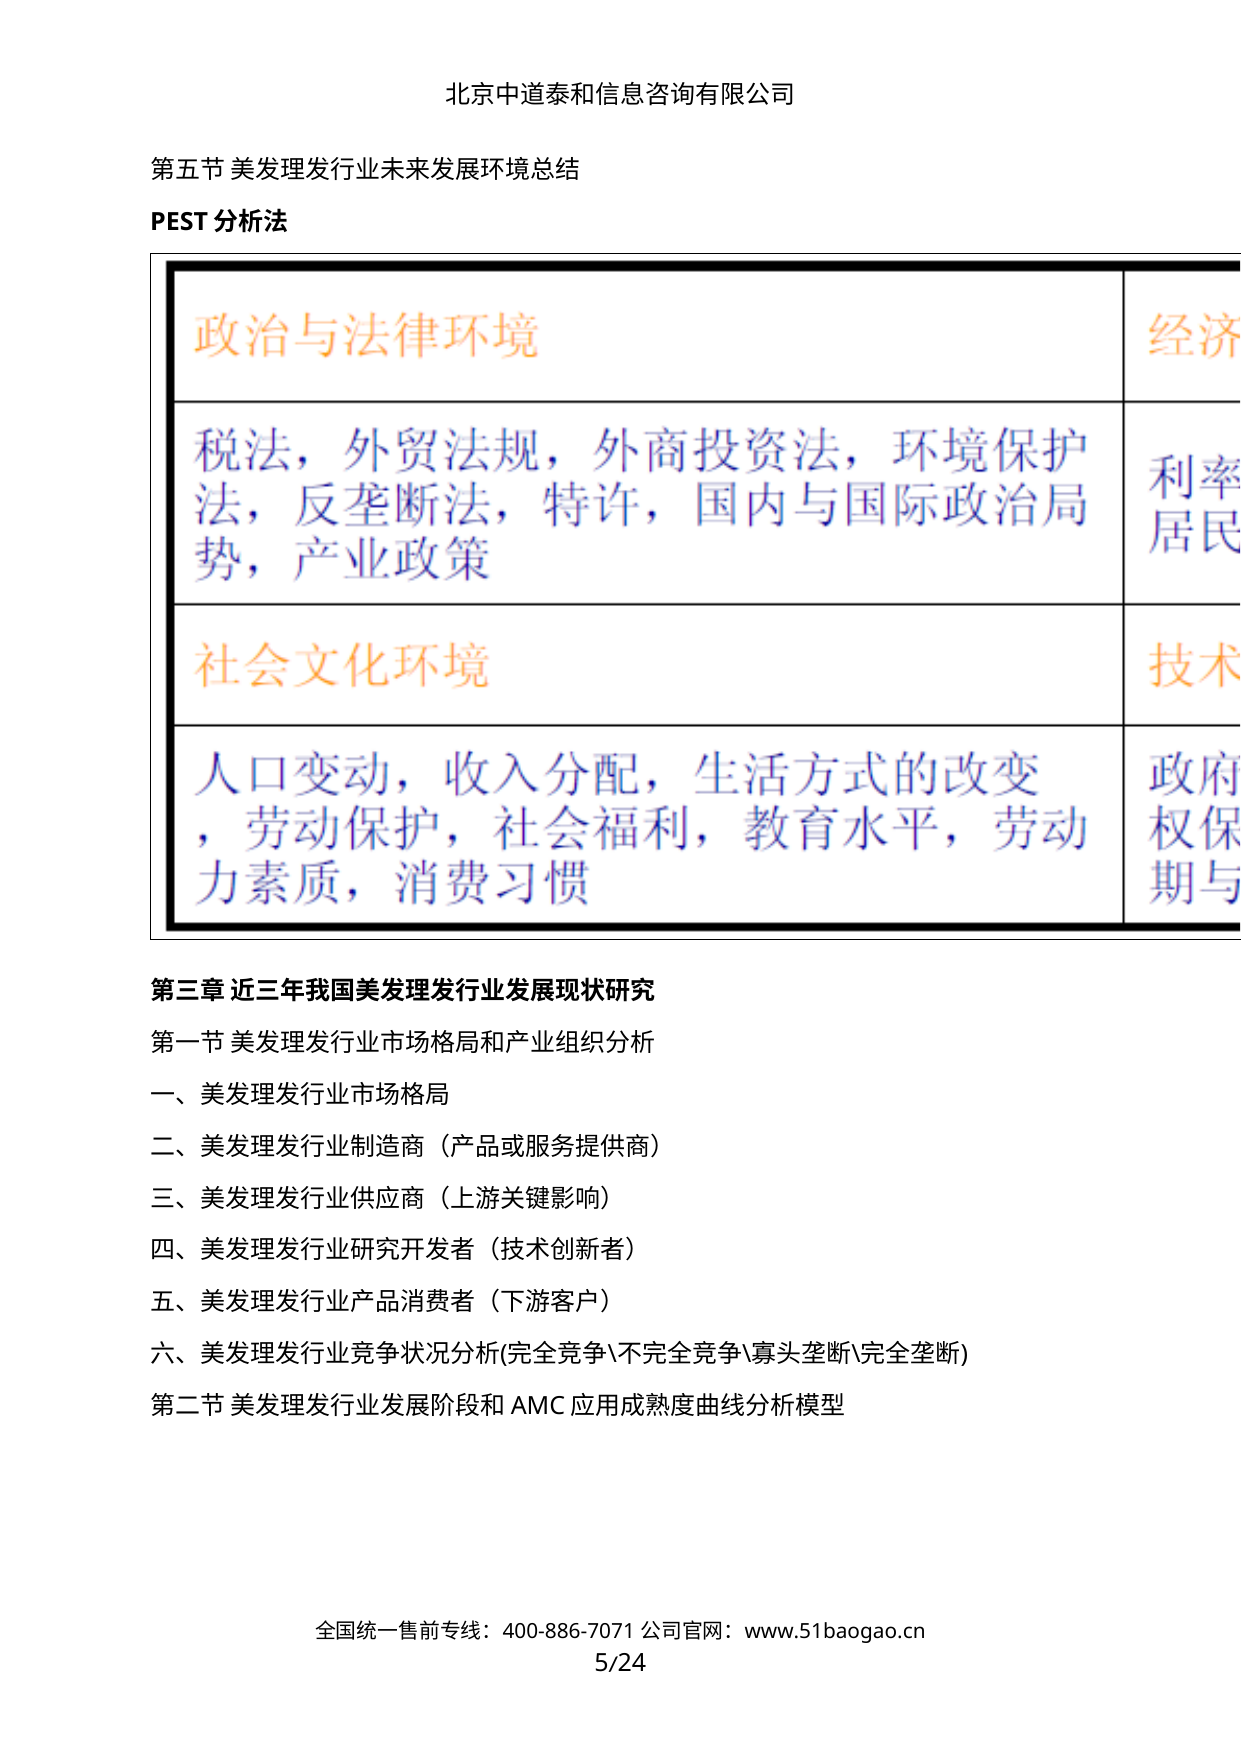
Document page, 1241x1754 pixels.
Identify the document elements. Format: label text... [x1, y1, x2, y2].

text 六、美发理发行业竞争状况分析(完全竞争\不完全竞争\寡头垄断\完全垄断) [150, 1334, 1090, 1370]
text 一、美发理发行业市场格局 [150, 1074, 1090, 1111]
text 四、美发理发行业研究开发者（技术创新者） [150, 1230, 1090, 1266]
text PEST分析法 [150, 202, 1090, 238]
text 第三章 近三年我国美发理发行业发展现状研究 [150, 971, 1090, 1007]
text 第五节 美发理发行业未来发展环境总结 [150, 150, 1090, 186]
text 第一节 美发理发行业市场格局和产业组织分析 [150, 1022, 1090, 1059]
text 第二节 美发理发行业发展阶段和AMC应用成熟度曲线分析模型 [150, 1386, 1090, 1422]
text 五、美发理发行业产品消费者（下游客户） [150, 1282, 1090, 1318]
text 二、美发理发行业制造商（产品或服务提供商） [150, 1126, 1090, 1162]
text 三、美发理发行业供应商（上游关键影响） [150, 1178, 1090, 1214]
picture [151, 254, 1241, 939]
